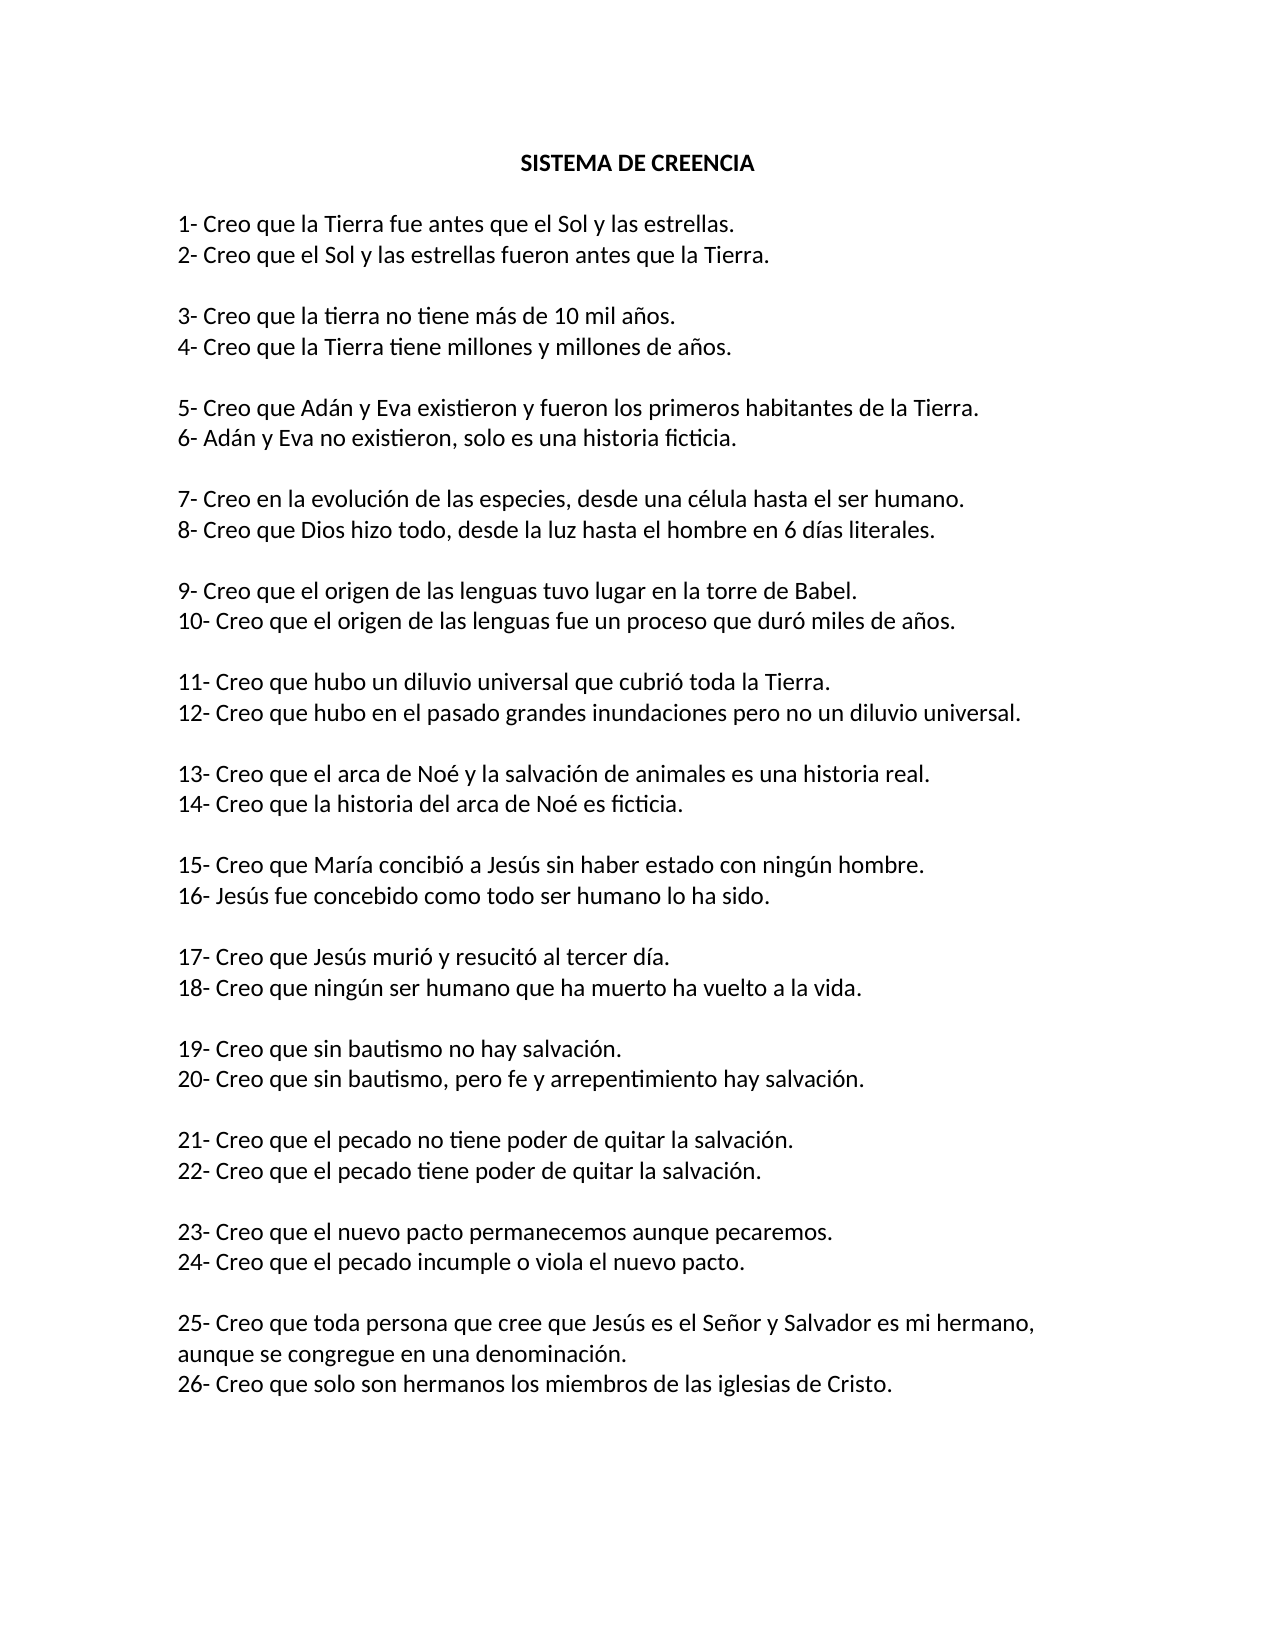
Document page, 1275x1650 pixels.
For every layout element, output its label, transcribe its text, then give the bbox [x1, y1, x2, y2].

text 20- Creo que sin bautismo, pero fe y arrepentimiento hay salvación. [177, 1063, 1098, 1094]
text 9- Creo que el origen de las lenguas tuvo lugar en la torre de Babel. [177, 575, 1098, 605]
text 1- Creo que la Tierra fue antes que el Sol y las estrellas. [177, 209, 1098, 239]
text 10- Creo que el origen de las lenguas fue un proceso que duró miles de años. [177, 605, 1098, 636]
text 3- Creo que la tierra no tiene más de 10 mil años. [177, 300, 1098, 331]
text 23- Creo que el nuevo pacto permanecemos aunque pecaremos. [177, 1216, 1098, 1246]
text 8- Creo que Dios hizo todo, desde la luz hasta el hombre en 6 días literales. [177, 514, 1098, 544]
text 15- Creo que María concibió a Jesús sin haber estado con ningún hombre. [177, 849, 1098, 880]
text 12- Creo que hubo en el pasado grandes inundaciones pero no un diluvio universal. [177, 697, 1098, 727]
text 7- Creo en la evolución de las especies, desde una célula hasta el ser humano. [177, 483, 1098, 514]
text 14- Creo que la historia del arca de Noé es ficticia. [177, 788, 1098, 819]
text 11- Creo que hubo un diluvio universal que cubrió toda la Tierra. [177, 666, 1098, 697]
text 25- Creo que toda persona que cree que Jesús es el Señor y Salvador es mi hermano, aunque se congregue en una denominación. [177, 1307, 1098, 1368]
text 21- Creo que el pecado no tiene poder de quitar la salvación. [177, 1124, 1098, 1155]
text 13- Creo que el arca de Noé y la salvación de animales es una historia real. [177, 758, 1098, 788]
text 17- Creo que Jesús murió y resucitó al tercer día. [177, 941, 1098, 972]
text 24- Creo que el pecado incumple o viola el nuevo pacto. [177, 1246, 1098, 1277]
text 26- Creo que solo son hermanos los miembros de las iglesias de Cristo. [177, 1368, 1098, 1399]
text 5- Creo que Adán y Eva existieron y fueron los primeros habitantes de la Tierra. [177, 392, 1098, 422]
text 4- Creo que la Tierra tiene millones y millones de años. [177, 331, 1098, 361]
text 18- Creo que ningún ser humano que ha muerto ha vuelto a la vida. [177, 972, 1098, 1002]
text SISTEMA DE CREENCIA [177, 148, 1098, 178]
text 16- Jesús fue concebido como todo ser humano lo ha sido. [177, 880, 1098, 911]
text 6- Adán y Eva no existieron, solo es una historia ficticia. [177, 422, 1098, 453]
text 19- Creo que sin bautismo no hay salvación. [177, 1033, 1098, 1063]
text 22- Creo que el pecado tiene poder de quitar la salvación. [177, 1155, 1098, 1185]
text 2- Creo que el Sol y las estrellas fueron antes que la Tierra. [177, 239, 1098, 270]
